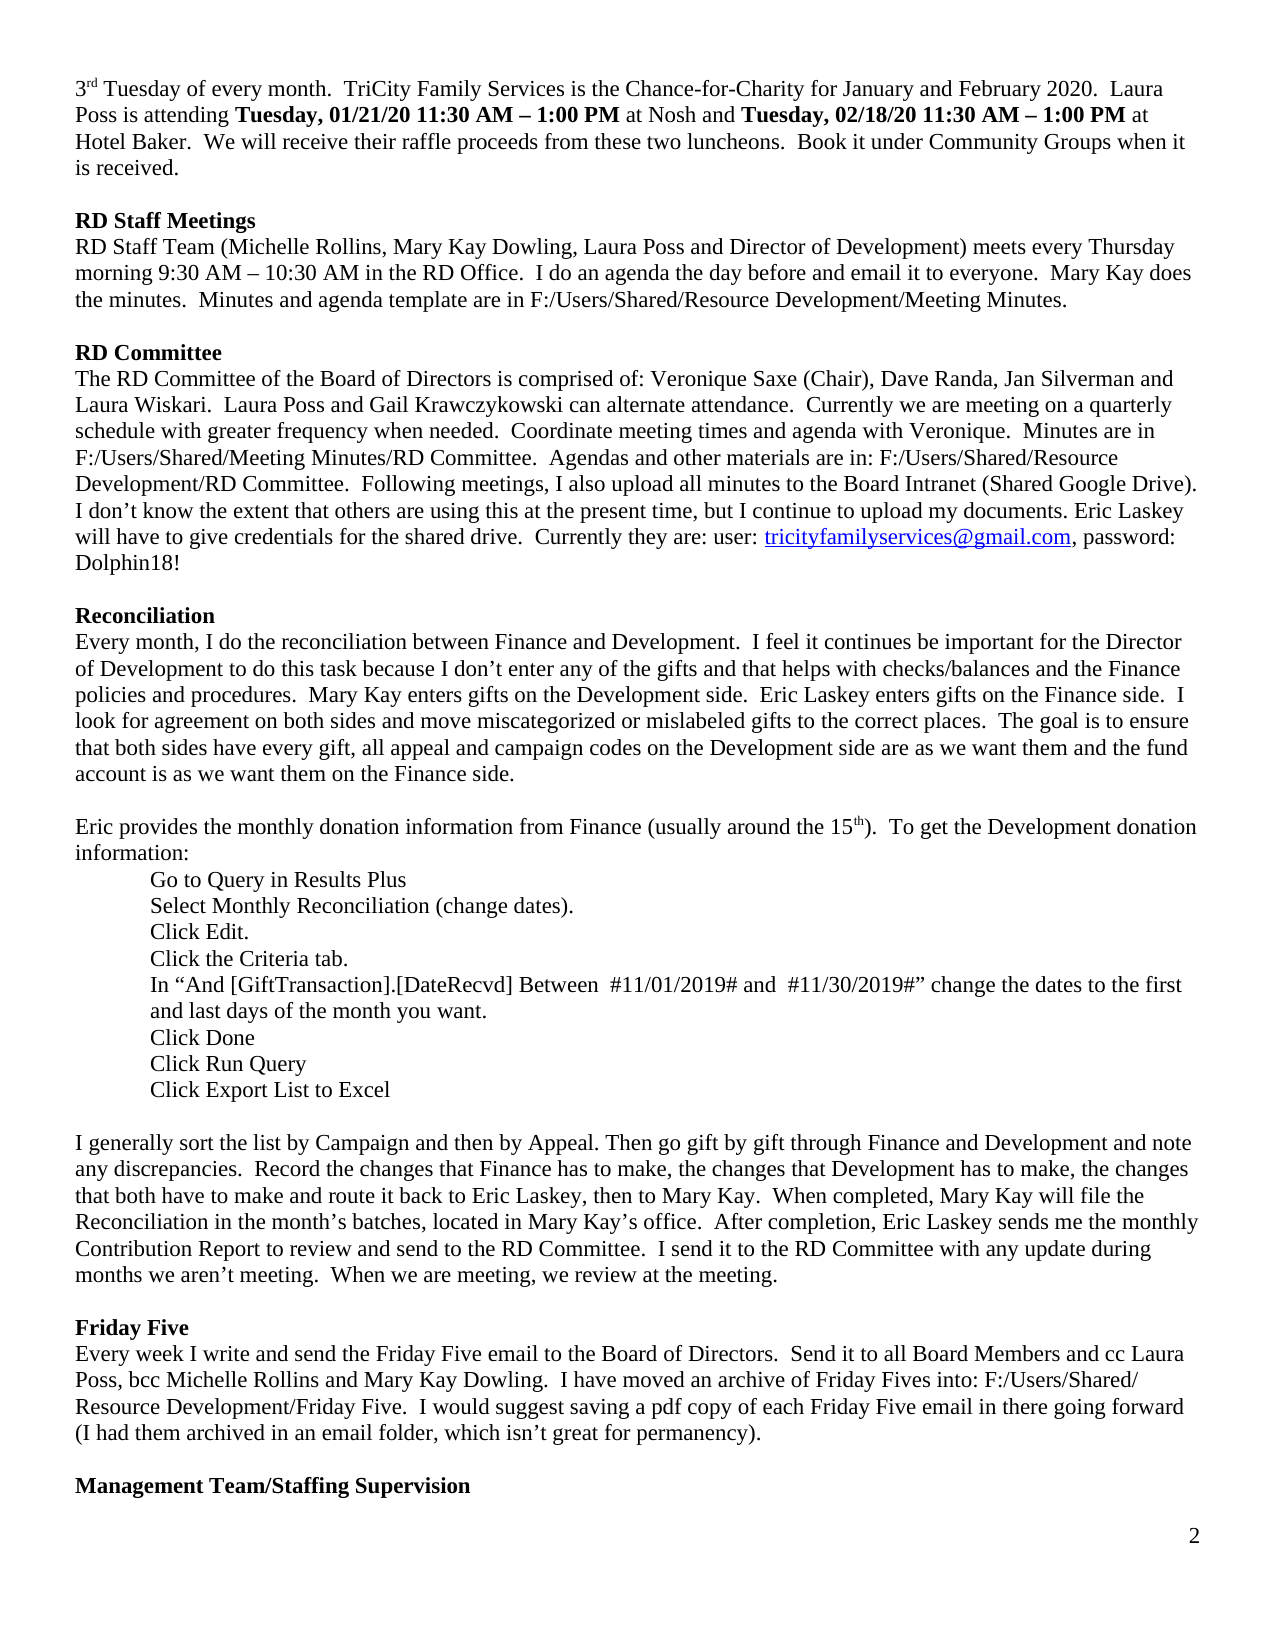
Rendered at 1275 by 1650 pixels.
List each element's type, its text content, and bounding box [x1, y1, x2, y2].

text Reconciliation [75, 602, 1200, 628]
text In “And [GiftTransaction].[DateRecvd] Between #11/01/2019# and #11/30/2019#” change the dates to the first and last days of the month you want. [150, 971, 1200, 1024]
text Click the Criteria tab. [150, 945, 1200, 971]
text Click Export List to Excel [150, 1076, 1200, 1103]
text Every week I write and send the Friday Five email to the Board of Directors. Send it to all Board Members and cc Laura Poss, bcc Michelle Rollins and Mary Kay Dowling. I have moved an archive of Friday Fives into: F:/Users/Shared/ Resource Development/Friday Five. I would suggest saving a pdf copy of each Friday Five email in there going forward (I had them archived in an email folder, which isn’t great for permanency). [75, 1340, 1200, 1445]
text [75, 75, 1200, 180]
text Go to Query in Results Plus [75, 866, 1200, 892]
text Management Team/Staffing Supervision [75, 1472, 1200, 1498]
text Click Run Query [150, 1050, 1200, 1076]
text RD Committee [75, 338, 1200, 365]
text RD Staff Meetings [75, 207, 1200, 233]
text Select Monthly Reconciliation (change dates). [150, 892, 1200, 918]
text Every month, I do the reconciliation between Finance and Development. I feel it continues be important for the Director of Development to do this task because I don’t enter any of the gifts and that helps with checks/balances and the Finance policies and procedures. Mary Kay enters gifts on the Development side. Eric Laskey enters gifts on the Finance side. I look for agreement on both sides and move miscategorized or mislabeled gifts to the correct places. The goal is to ensure that both sides have every gift, all appeal and campaign codes on the Development side are as we want them and the fund account is as we want them on the Finance side. [75, 628, 1200, 787]
text Friday Five [75, 1314, 1200, 1340]
text RD Staff Team (Michelle Rollins, Mary Kay Dowling, Laura Poss and Director of Development) meets every Thursday morning 9:30 AM – 10:30 AM in the RD Office. I do an agenda the day before and email it to everyone. Mary Kay does the minutes. Minutes and agenda template are in F:/Users/Shared/Resource Development/Meeting Minutes. [75, 233, 1200, 312]
text I generally sort the list by Campaign and then by Appeal. Then go gift by gift through Finance and Development and note any discrepancies. Record the changes that Finance has to make, the changes that Development has to make, the changes that both have to make and route it back to Eric Laskey, then to Mary Kay. When completed, Mary Kay will file the Reconciliation in the month’s batches, located in Mary Kay’s office. After completion, Eric Laskey sends me the monthly Contribution Report to review and send to the RD Committee. I send it to the RD Committee with any update during months we aren’t meeting. When we are meeting, we review at the meeting. [75, 1129, 1200, 1287]
text The RD Committee of the Board of Directors is comprised of: Veronique Saxe (Chair), Dave Randa, Jan Silverman and Laura Wiskari. Laura Poss and Gail Krawczykowski can alternate attendance. Currently we are meeting on a quarterly schedule with greater frequency when needed. Coordinate meeting times and agenda with Veronique. Minutes are in F:/Users/Shared/Meeting Minutes/RD Committee. Agendas and other materials are in: F:/Users/Shared/Resource Development/RD Committee. Following meetings, I also upload all minutes to the Board Intranet (Shared Google Drive). I don’t know the extent that others are using this at the present time, but I continue to upload my documents. Eric Laskey will have to give credentials for the shared drive. Currently they are: user: tricityfamilyservices@gmail.com, password: Dolphin18! [75, 365, 1200, 576]
text Click Done [150, 1024, 1200, 1050]
text Eric provides the monthly donation information from Finance (usually around the 15th). To get the Development donation information: [75, 813, 1200, 866]
text Click Edit. [150, 918, 1200, 945]
